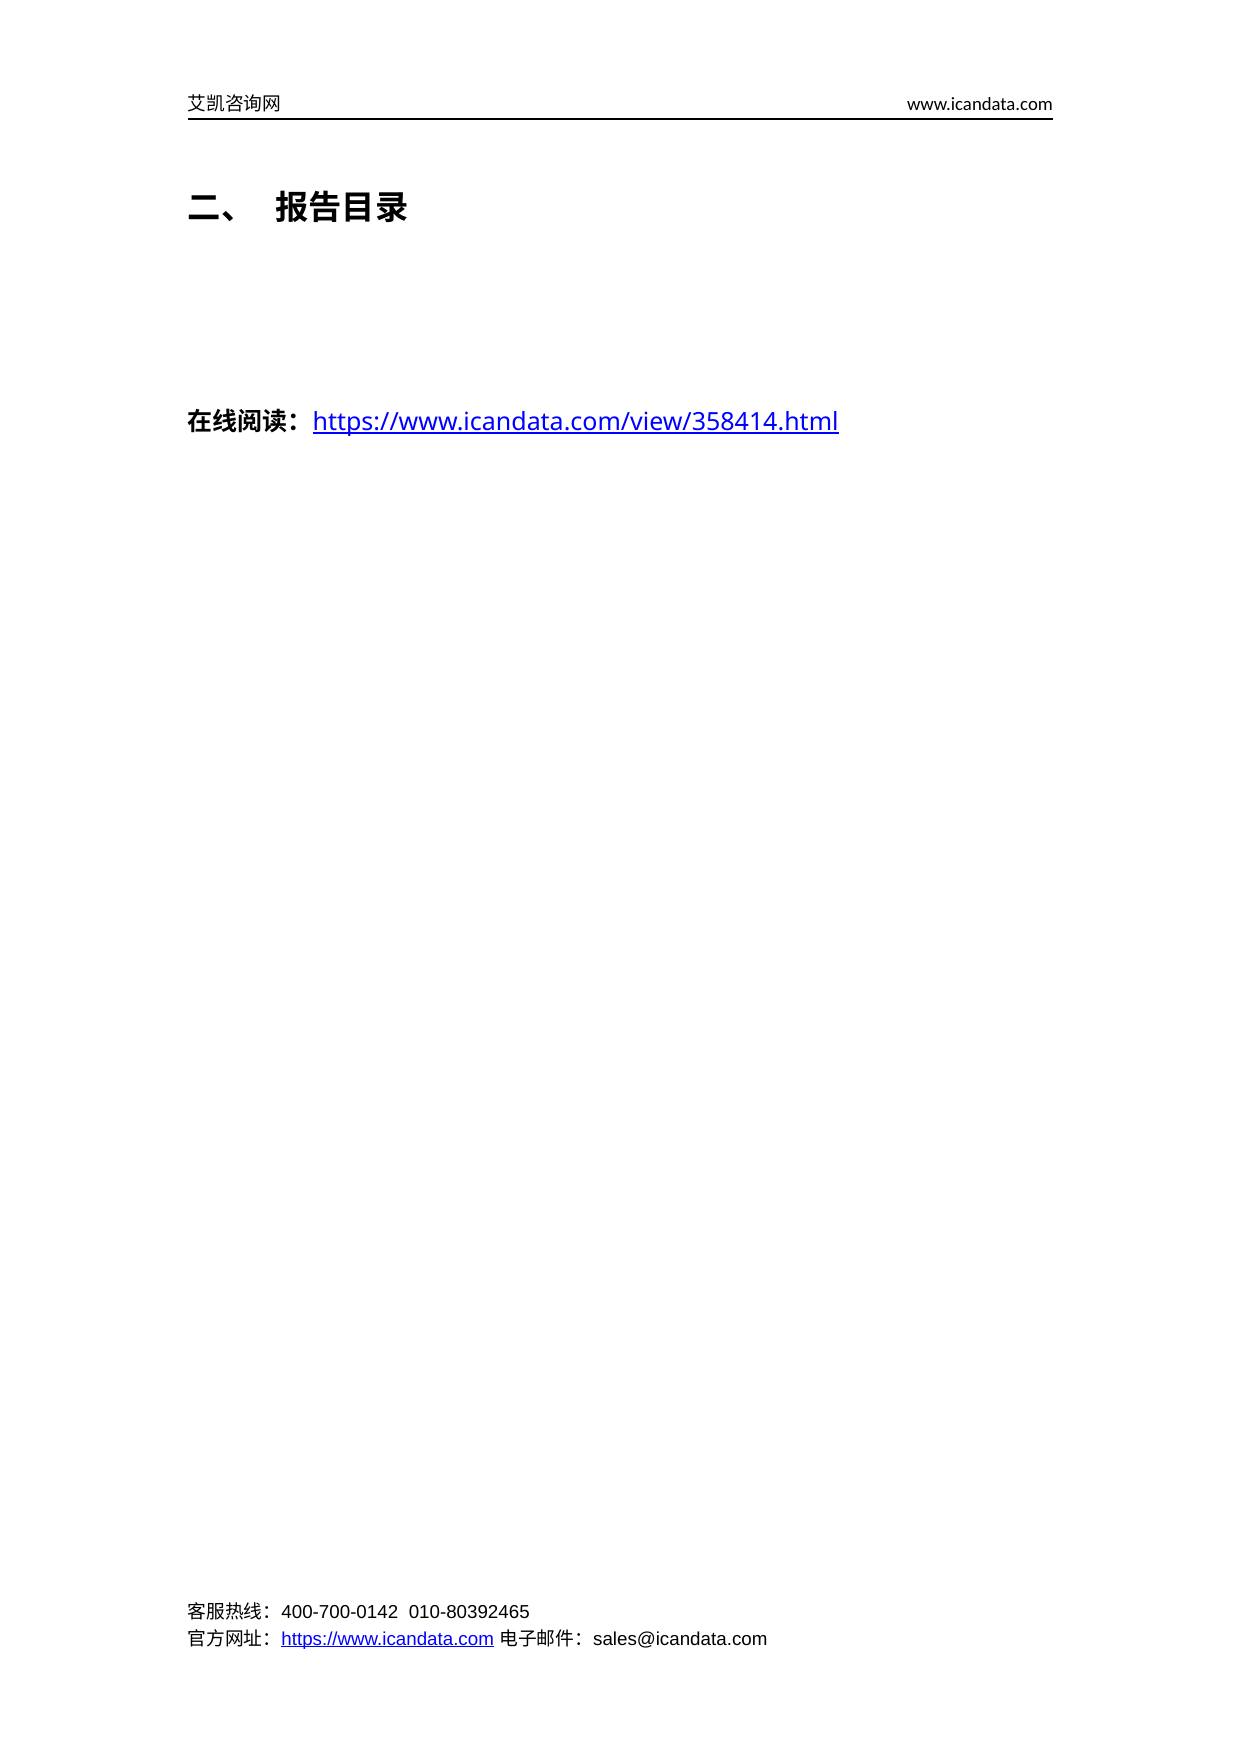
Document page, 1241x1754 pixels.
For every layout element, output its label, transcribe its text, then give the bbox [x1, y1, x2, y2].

subtitle 报告目录 [187, 172, 1053, 237]
text 在线阅读：https://www.icandata.com/view/358414.html [187, 387, 1053, 452]
